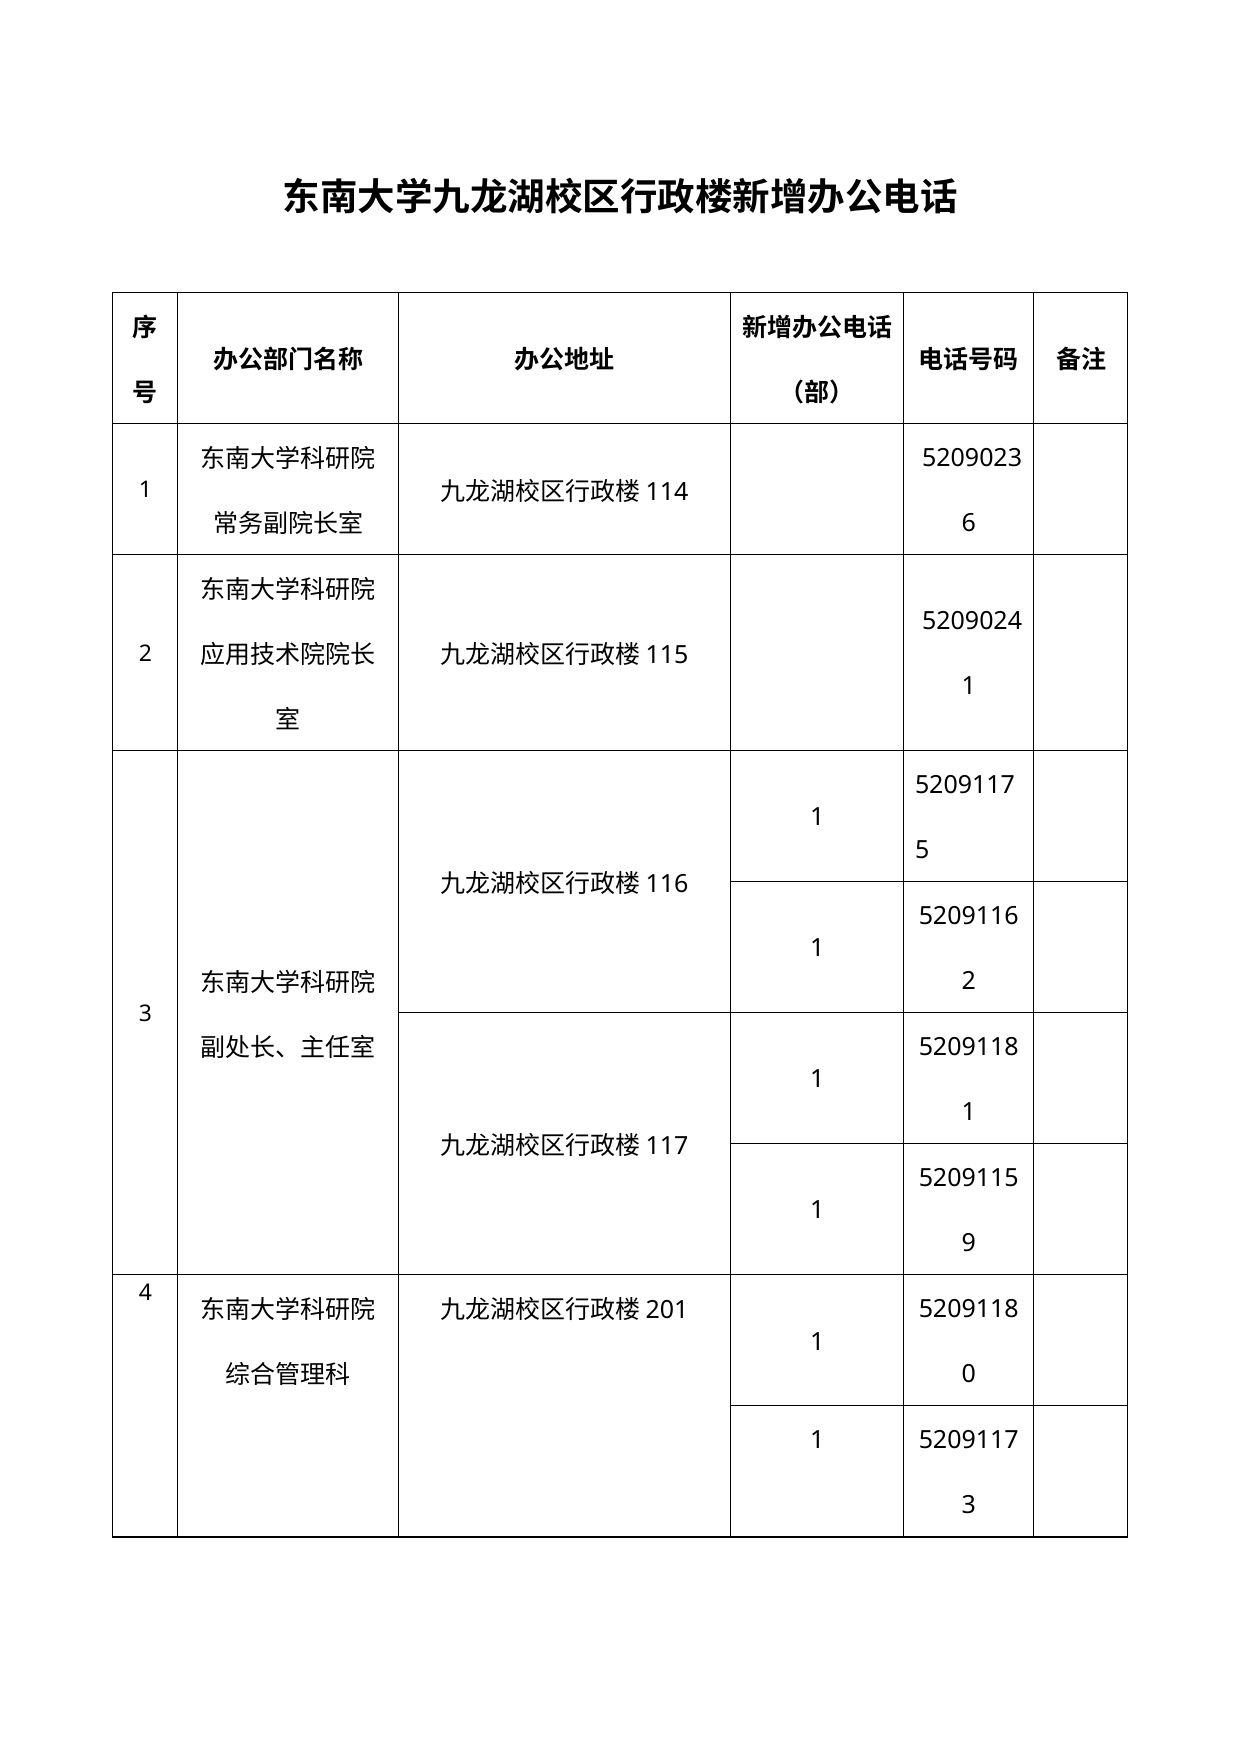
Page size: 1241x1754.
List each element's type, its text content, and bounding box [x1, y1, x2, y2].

table_cell 52091181 [904, 1013, 1033, 1143]
table_cell 4 [113, 1275, 177, 1536]
table_cell 1 [731, 882, 903, 1012]
table_cell 九龙湖校区行政楼114 [399, 424, 730, 554]
table_header 备注 [1034, 293, 1127, 423]
table_cell [731, 424, 903, 554]
table_cell 52091162 [904, 882, 1033, 1012]
table_header 办公部门名称 [178, 293, 398, 423]
table_cell 52091175 [904, 751, 1033, 881]
table_header 新增办公电话（部） [731, 293, 903, 423]
table_cell 52090241 [904, 555, 1033, 750]
table_cell [1034, 1406, 1127, 1536]
table_header 电话号码 [904, 293, 1033, 423]
table_cell 九龙湖校区行政楼115 [399, 555, 730, 750]
table_cell 九龙湖校区行政楼116 [399, 751, 730, 1012]
table_cell [1034, 1275, 1127, 1405]
table_cell 东南大学科研院副处长、主任室 [178, 751, 398, 1274]
table_cell 1 [731, 1275, 903, 1405]
table_cell 1 [731, 1013, 903, 1143]
table_cell 52090236 [904, 424, 1033, 554]
table_cell [1034, 1013, 1127, 1143]
table_cell [731, 555, 903, 750]
table_cell 东南大学科研院应用技术院院长室 [178, 555, 398, 750]
table_cell 52091180 [904, 1275, 1033, 1405]
table_cell 东南大学科研院综合管理科 [178, 1275, 398, 1536]
table_cell [1034, 882, 1127, 1012]
text 东南大学九龙湖校区行政楼新增办公电话 [112, 162, 1128, 227]
table_cell 3 [113, 751, 177, 1274]
table_cell [1034, 751, 1127, 881]
table_cell 52091159 [904, 1144, 1033, 1274]
table_cell 九龙湖校区行政楼201 [399, 1275, 730, 1536]
table_cell 九龙湖校区行政楼117 [399, 1013, 730, 1274]
table_cell 1 [731, 1144, 903, 1274]
table_header 序号 [113, 293, 177, 423]
table_cell 东南大学科研院常务副院长室 [178, 424, 398, 554]
table_header 办公地址 [399, 293, 730, 423]
table_cell [1034, 555, 1127, 750]
table_cell 52091173 [904, 1406, 1033, 1536]
table_cell [1034, 1144, 1127, 1274]
table_cell 1 [731, 751, 903, 881]
table_cell [1034, 424, 1127, 554]
table_cell 1 [731, 1406, 903, 1536]
table_cell 1 [113, 424, 177, 554]
table_cell 2 [113, 555, 177, 750]
